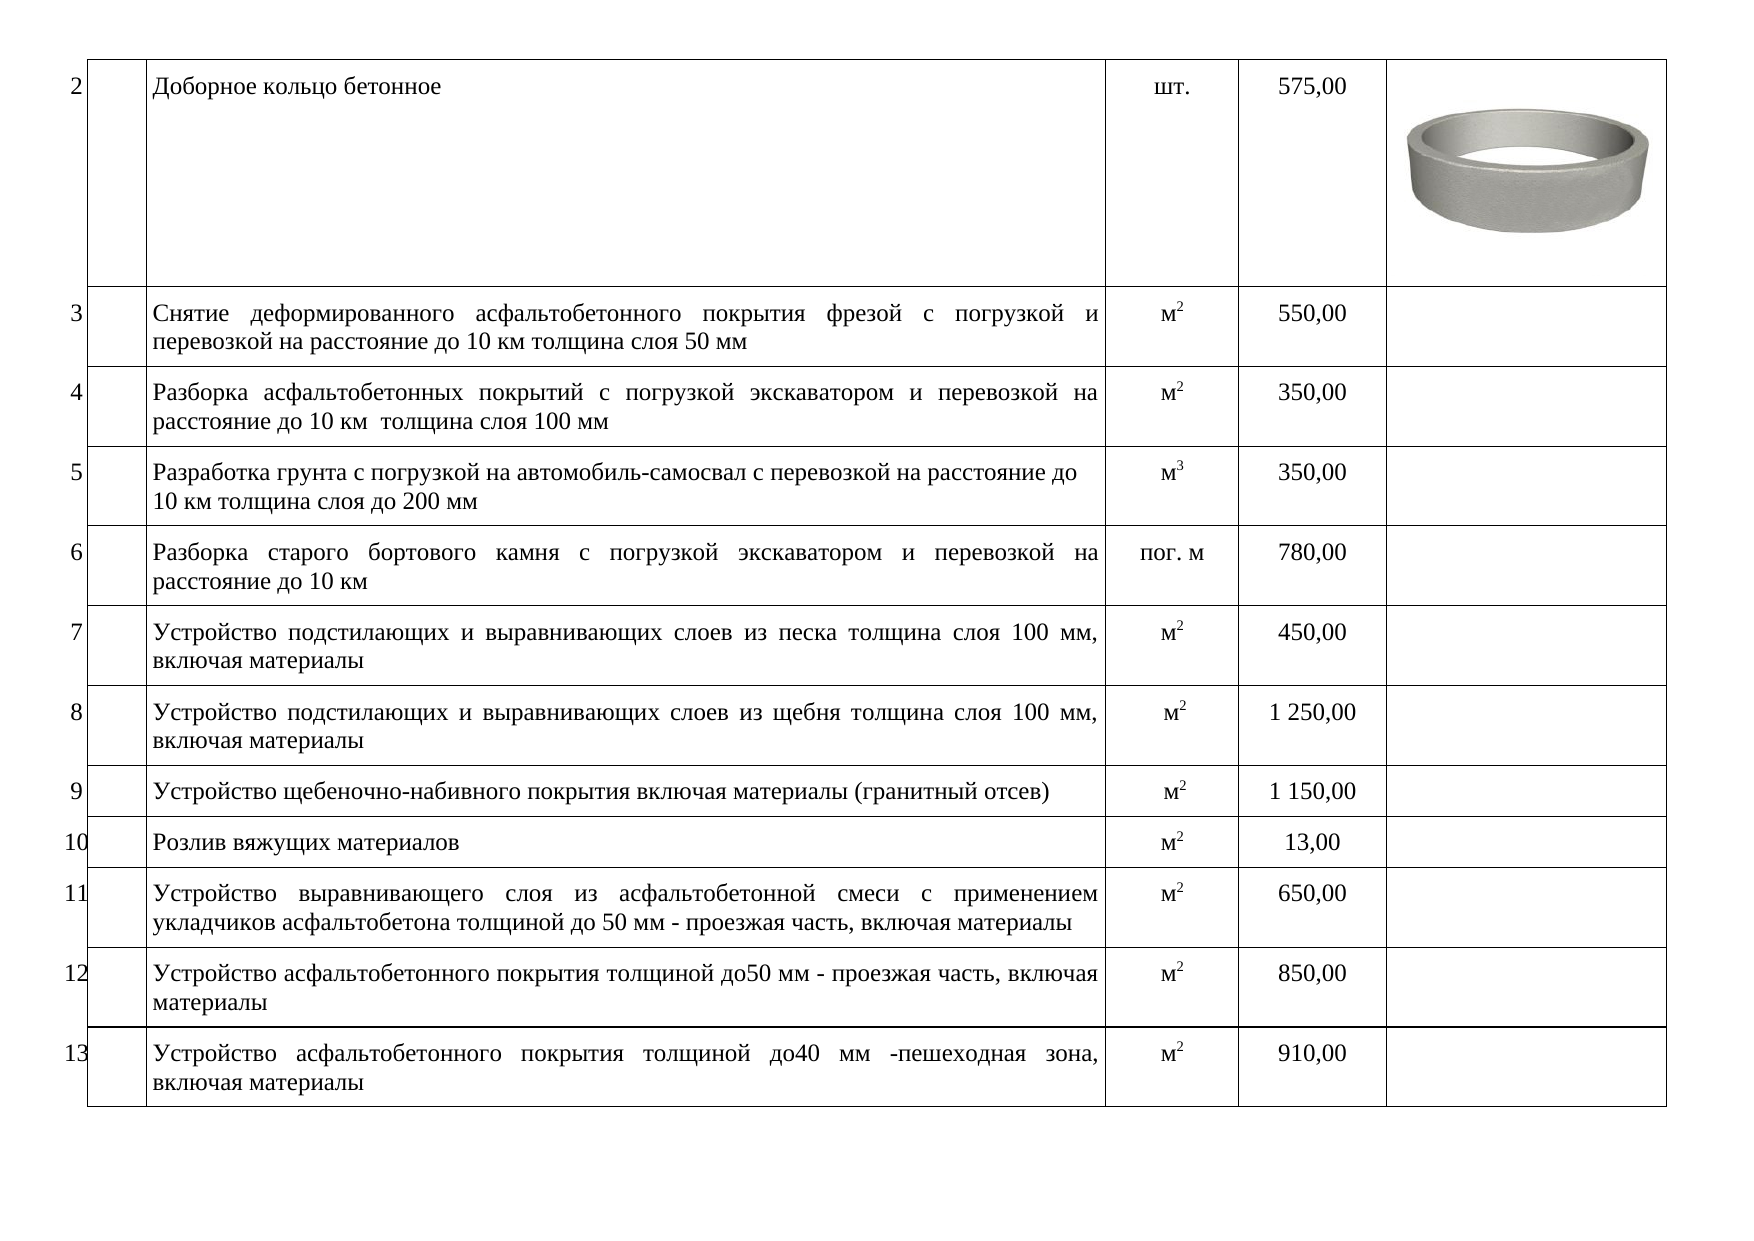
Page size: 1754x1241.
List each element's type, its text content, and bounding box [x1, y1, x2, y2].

table_cell 780,00 [1239, 526, 1386, 605]
table_cell Разработка грунта с погрузкой на автомобиль-самосвал с перевозкой на расстояние до 10 км толщина слоя до 200 мм [147, 447, 1105, 525]
table_cell 1 250,00 [1239, 686, 1386, 765]
table_cell Устройство асфальтобетонного покрытия толщиной до40 мм -пешеходная зона, включая материалы [147, 1028, 1105, 1106]
table_cell 4 [88, 367, 146, 446]
table_cell м2 [1106, 766, 1238, 816]
table_cell м2 [1106, 287, 1238, 366]
table_cell Разборка асфальтобетонных покрытий с погрузкой экскаватором и перевозкой на расстояние до 10 км толщина слоя 100 мм [147, 367, 1105, 446]
table_cell м2 [1106, 817, 1238, 867]
table_cell [1387, 686, 1666, 765]
table_cell [1387, 606, 1666, 685]
table_cell 850,00 [1239, 948, 1386, 1026]
table_cell 11 [88, 868, 146, 947]
table_cell 10 [88, 817, 146, 867]
table_cell Разборка старого бортового камня с погрузкой экскаватором и перевозкой на расстояние до 10 км [147, 526, 1105, 605]
table_cell 13 [88, 1028, 146, 1106]
table_cell 1 150,00 [1239, 766, 1386, 816]
table_cell Устройство асфальтобетонного покрытия толщиной до50 мм - проезжая часть, включая материалы [147, 948, 1105, 1026]
table_cell [1387, 526, 1666, 605]
table_cell [1387, 817, 1666, 867]
table_cell [1387, 868, 1666, 947]
table_cell 7 [88, 606, 146, 685]
table_cell 350,00 [1239, 447, 1386, 525]
table_cell 12 [88, 948, 146, 1026]
table_cell [1387, 766, 1666, 816]
table_cell м2 [1106, 948, 1238, 1026]
table_cell м3 [1106, 447, 1238, 525]
table_cell 3 [88, 287, 146, 366]
table_cell 6 [88, 526, 146, 605]
table_cell [1387, 447, 1666, 525]
table_cell м2 [1106, 1028, 1238, 1106]
table_cell м2 [1106, 686, 1238, 765]
table_cell 2 [88, 60, 146, 286]
table_cell м2 [1106, 868, 1238, 947]
table_cell 5 [88, 447, 146, 525]
table_cell Устройство подстилающих и выравнивающих слоев из щебня толщина слоя 100 мм, включая материалы [147, 686, 1105, 765]
table_cell Устройство щебеночно-набивного покрытия включая материалы (гранитный отсев) [147, 766, 1105, 816]
table_cell Устройство подстилающих и выравнивающих слоев из песка толщина слоя 100 мм, включая материалы [147, 606, 1105, 685]
table_cell [1387, 367, 1666, 446]
table_cell 550,00 [1239, 287, 1386, 366]
table_cell [1387, 60, 1666, 286]
table_cell 9 [88, 766, 146, 816]
table_cell Доборное кольцо бетонное [147, 60, 1105, 286]
table_cell Снятие деформированного асфальтобетонного покрытия фрезой с погрузкой и перевозкой на расстояние до 10 км толщина слоя 50 мм [147, 287, 1105, 366]
table_cell 350,00 [1239, 367, 1386, 446]
table_cell 575,00 [1239, 60, 1386, 286]
table_cell Розлив вяжущих материалов [147, 817, 1105, 867]
table_cell [1387, 1028, 1666, 1106]
table_cell 450,00 [1239, 606, 1386, 685]
table_cell м2 [1106, 606, 1238, 685]
table_cell 910,00 [1239, 1028, 1386, 1106]
table_cell Устройство выравнивающего слоя из асфальтобетонной смеси с применением укладчиков асфальтобетона толщиной до 50 мм - проезжая часть, включая материалы [147, 868, 1105, 947]
table_cell [1387, 287, 1666, 366]
table_cell 13,00 [1239, 817, 1386, 867]
table_cell пог. м [1106, 526, 1238, 605]
table_cell [1387, 948, 1666, 1026]
table_cell 8 [88, 686, 146, 765]
picture [1389, 70, 1664, 276]
table_cell шт. [1106, 60, 1238, 286]
table_cell 650,00 [1239, 868, 1386, 947]
table_cell м2 [1106, 367, 1238, 446]
